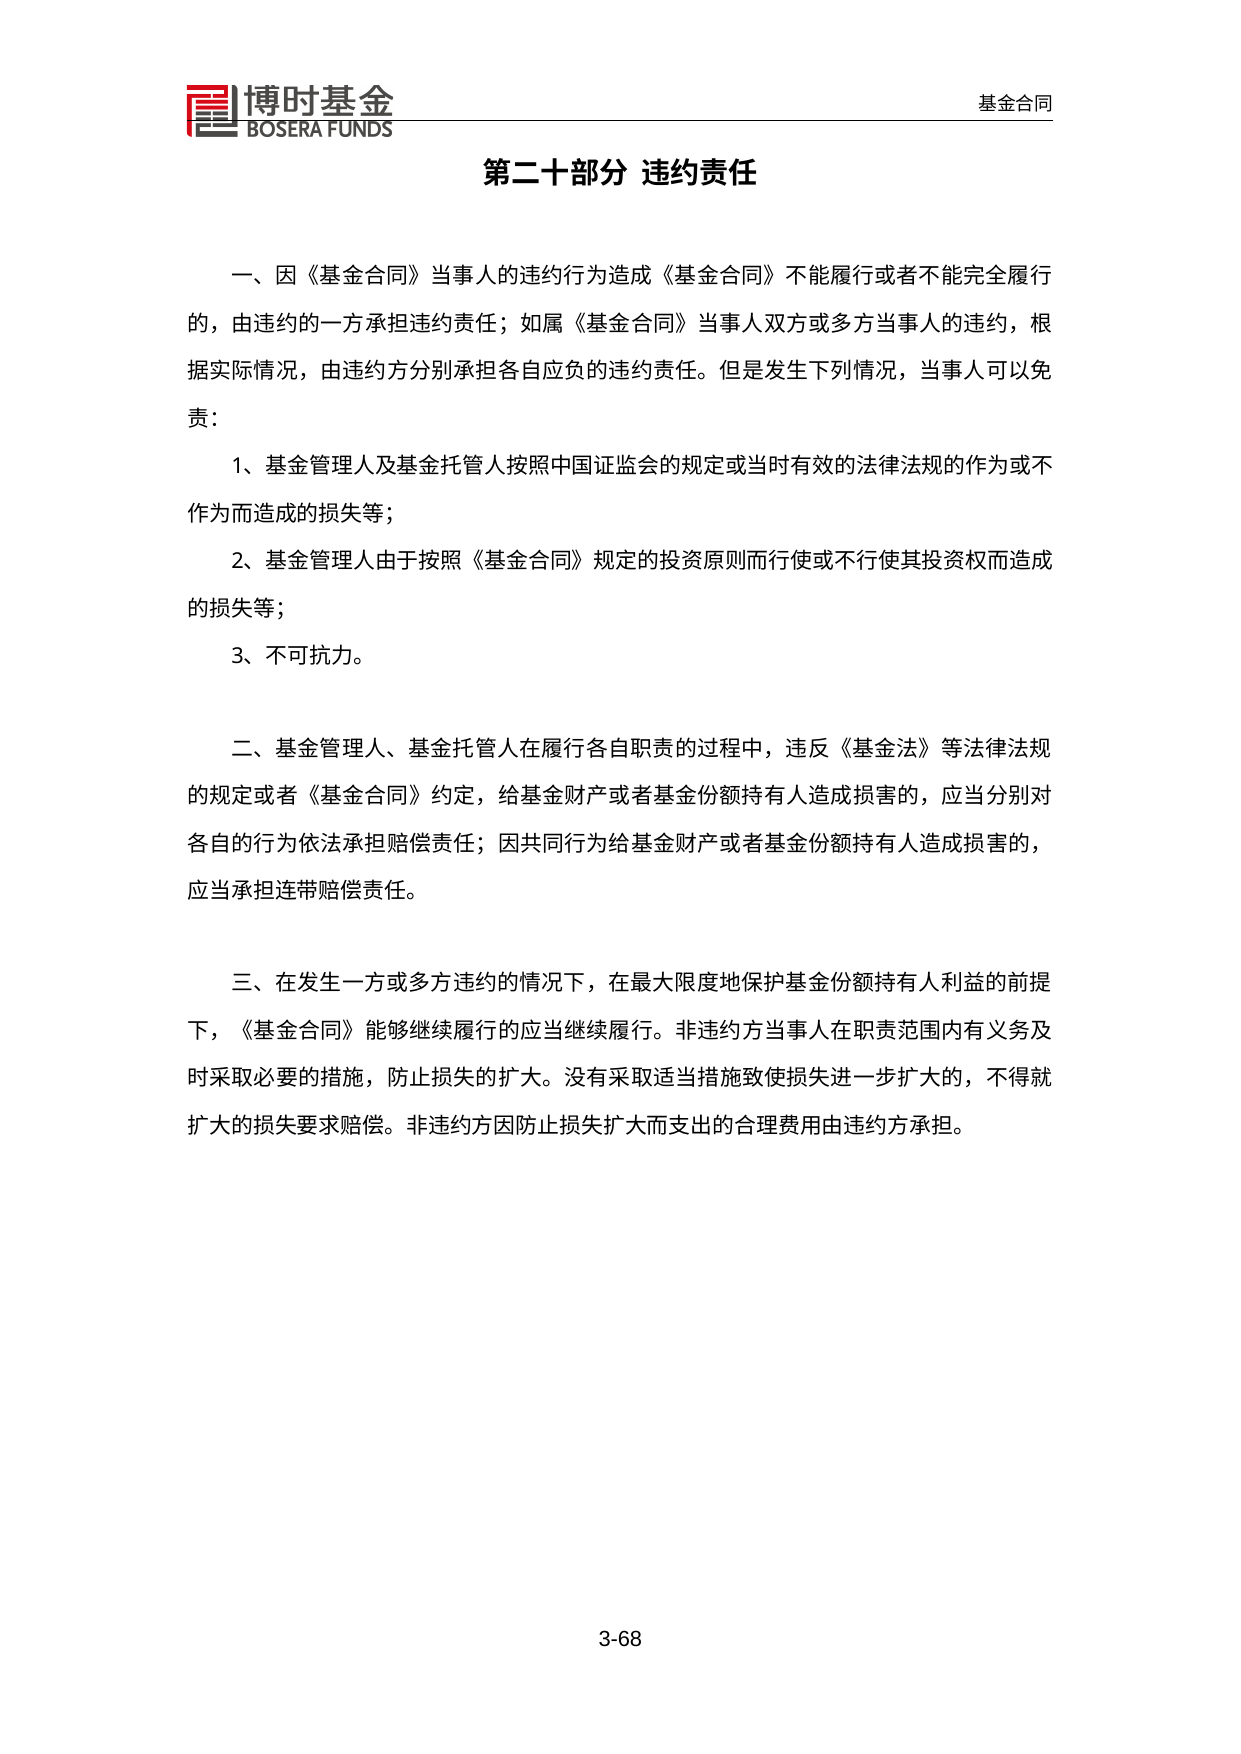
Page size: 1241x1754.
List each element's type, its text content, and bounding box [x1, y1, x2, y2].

text 2、基金管理人由于按照《基金合同》规定的投资原则而行使或不行使其投资权而造成的损失等； [187, 543, 1053, 622]
picture [186, 85, 394, 137]
text 二、基金管理人、基金托管人在履行各自职责的过程中，违反《基金法》等法律法规的规定或者《基金合同》约定，给基金财产或者基金份额持有人造成损害的，应当分别对各自的行为依法承担赔偿责任；因共同行为给基金财产或者基金份额持有人造成损害的，应当承担连带赔偿责任。 [187, 731, 1053, 905]
subtitle 第二十部分 违约责任 [187, 150, 1053, 192]
text 1、基金管理人及基金托管人按照中国证监会的规定或当时有效的法律法规的作为或不作为而造成的损失等； [187, 448, 1053, 527]
text 三、在发生一方或多方违约的情况下，在最大限度地保护基金份额持有人利益的前提下，《基金合同》能够继续履行的应当继续履行。非违约方当事人在职责范围内有义务及时采取必要的措施，防止损失的扩大。没有采取适当措施致使损失进一步扩大的，不得就扩大的损失要求赔偿。非违约方因防止损失扩大而支出的合理费用由违约方承担。 [187, 965, 1053, 1139]
text 3、不可抗力。 [187, 638, 1053, 670]
text 一、因《基金合同》当事人的违约行为造成《基金合同》不能履行或者不能完全履行的，由违约的一方承担违约责任；如属《基金合同》当事人双方或多方当事人的违约，根据实际情况，由违约方分别承担各自应负的违约责任。但是发生下列情况，当事人可以免责： [187, 258, 1053, 432]
